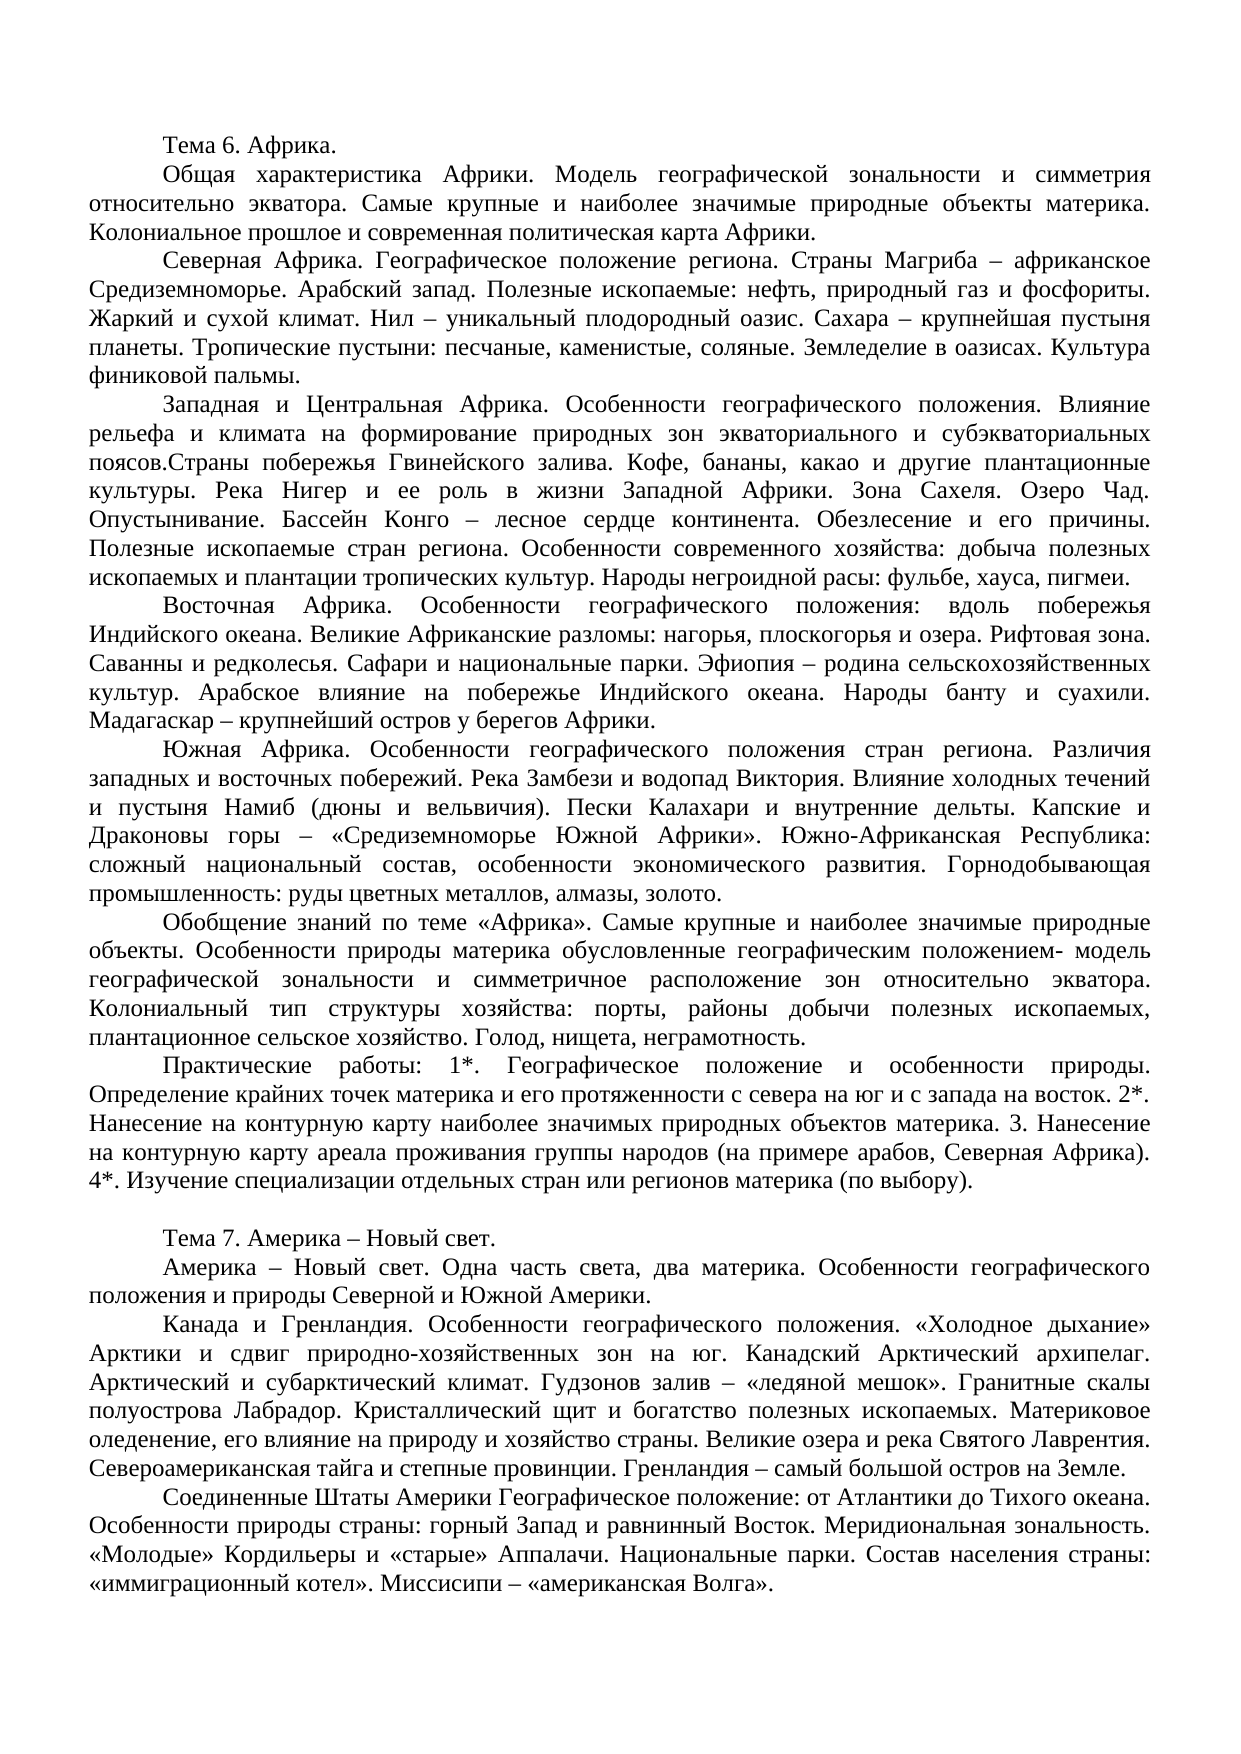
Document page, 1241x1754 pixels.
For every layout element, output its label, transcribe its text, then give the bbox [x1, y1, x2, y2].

text Соединенные Штаты Америки Географическое положение: от Атлантики до Тихого океана. Особенности природы страны: горный Запад и равнинный Восток. Меридиональная зональность. «Молодые» Кордильеры и «старые» Аппалачи. Национальные парки. Состав населения страны: «иммиграционный котел». Миссисипи – «американская Волга». [89, 1482, 1152, 1597]
text Америка – Новый свет. Одна часть света, два материка. Особенности географического положения и природы Северной и Южной Америки. [89, 1252, 1152, 1309]
text Канада и Гренландия. Особенности географического положения. «Холодное дыхание» Арктики и сдвиг природно-хозяйственных зон на юг. Канадский Арктический архипелаг. Арктический и субарктический климат. Гудзонов залив – «ледяной мешок». Гранитные скалы полуострова Лабрадор. Кристаллический щит и богатство полезных ископаемых. Материковое оледенение, его влияние на природу и хозяйство страны. Великие озера и река Святого Лаврентия. Североамериканская тайга и степные провинции. Гренландия – самый большой остров на Земле. [89, 1309, 1152, 1482]
text Практические работы: 1*. Географическое положение и особенности природы. Определение крайних точек материка и его протяженности с севера на юг и с запада на восток. 2*. Нанесение на контурную карту наиболее значимых природных объектов материка. 3. Нанесение на контурную карту ареала проживания группы народов (на примере арабов, Северная Африка). 4*. Изучение специализации отдельных стран или регионов материка (по выбору). [89, 1051, 1152, 1194]
text Тема 7. Америка – Новый свет. [89, 1223, 1152, 1252]
text Западная и Центральная Африка. Особенности географического положения. Влияние рельефа и климата на формирование природных зон экваториального и субэкваториальных поясов.Страны побережья Гвинейского залива. Кофе, бананы, какао и другие плантационные культуры. Река Нигер и ее роль в жизни Западной Африки. Зона Сахеля. Озеро Чад. Опустынивание. Бассейн Конго – лесное сердце континента. Обезлесение и его причины. Полезные ископаемые стран региона. Особенности современного хозяйства: добыча полезных ископаемых и плантации тропических культур. Народы негроидной расы: фульбе, хауса, пигмеи. [89, 389, 1152, 591]
text Обобщение знаний по теме «Африка». Самые крупные и наиболее значимые природные объекты. Особенности природы материка обусловленные географическим положением- модель географической зональности и симметричное расположение зон относительно экватора. Колониальный тип структуры хозяйства: порты, районы добычи полезных ископаемых, плантационное сельское хозяйство. Голод, нищета, неграмотность. [89, 907, 1152, 1051]
text Южная Африка. Особенности географического положения стран региона. Различия западных и восточных побережий. Река Замбези и водопад Виктория. Влияние холодных течений и пустыня Намиб (дюны и вельвичия). Пески Калахари и внутренние дельты. Капские и Драконовы горы – «Средиземноморье Южной Африки». Южно-Африканская Республика: сложный национальный состав, особенности экономического развития. Горнодобывающая промышленность: руды цветных металлов, алмазы, золото. [89, 734, 1152, 907]
text Северная Африка. Географическое положение региона. Страны Магриба – африканское Средиземноморье. Арабский запад. Полезные ископаемые: нефть, природный газ и фосфориты. Жаркий и сухой климат. Нил – уникальный плодородный оазис. Сахара – крупнейшая пустыня планеты. Тропические пустыни: песчаные, каменистые, соляные. Земледелие в оазисах. Культура финиковой пальмы. [89, 246, 1152, 389]
text Общая характеристика Африки. Модель географической зональности и симметрия относительно экватора. Самые крупные и наиболее значимые природные объекты материка. Колониальное прошлое и современная политическая карта Африки. [89, 159, 1152, 246]
text Тема 6. Африка. [89, 131, 1152, 159]
text Восточная Африка. Особенности географического положения: вдоль побережья Индийского океана. Великие Африканские разломы: нагорья, плоскогорья и озера. Рифтовая зона. Саванны и редколесья. Сафари и национальные парки. Эфиопия – родина сельскохозяйственных культур. Арабское влияние на побережье Индийского океана. Народы банту и суахили. Мадагаскар – крупнейший остров у берегов Африки. [89, 591, 1152, 734]
